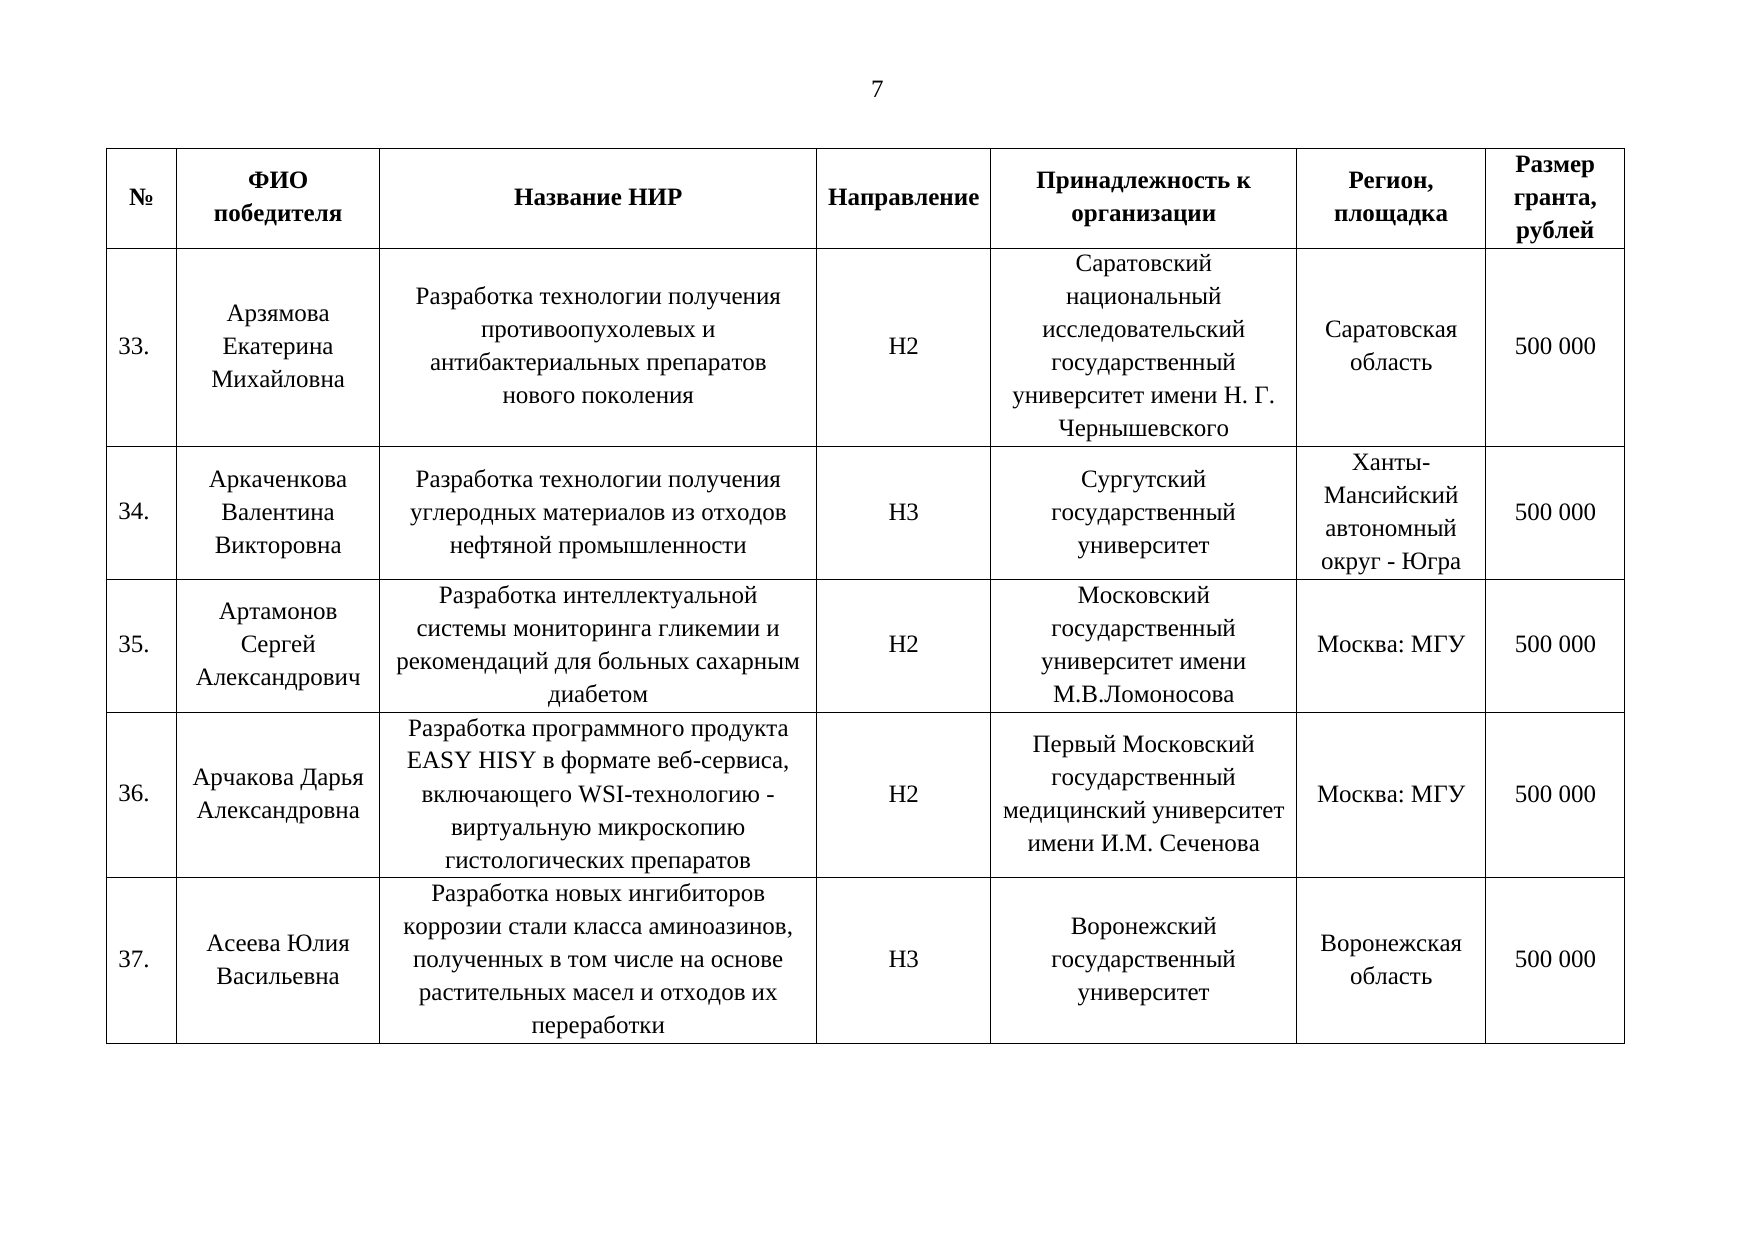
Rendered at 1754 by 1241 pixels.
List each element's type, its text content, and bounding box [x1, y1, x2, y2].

table_cell [107, 878, 176, 1043]
table_cell Н3 [817, 447, 990, 579]
table_cell Саратовская область [1297, 249, 1485, 446]
table_cell Арчакова Дарья Александровна [177, 713, 379, 877]
table_cell Н2 [817, 249, 990, 446]
table_header Принадлежность к организации [991, 149, 1296, 247]
table_cell 500 000 [1486, 580, 1624, 712]
table_cell 500 000 [1486, 447, 1624, 579]
table_header Направление [817, 149, 990, 247]
table_cell Первый Московский государственный медицинский университет имени И.М. Сеченова [991, 713, 1296, 877]
table_cell 500 000 [1486, 713, 1624, 877]
table_cell 500 000 [1486, 878, 1624, 1043]
table_cell Москва: МГУ [1297, 713, 1485, 877]
table_cell Н2 [817, 580, 990, 712]
table_cell Саратовский национальный исследовательский государственный университет имени Н. Г. Чернышевского [991, 249, 1296, 446]
table_header № [107, 149, 176, 247]
table_cell Асеева Юлия Васильевна [177, 878, 379, 1043]
table_cell Сургутский государственный университет [991, 447, 1296, 579]
table_header Размер гранта, рублей [1486, 149, 1624, 247]
table_cell Разработка технологии получения противоопухолевых и антибактериальных препаратов нового поколения [380, 249, 816, 446]
table_cell Н3 [817, 878, 990, 1043]
table_cell [107, 580, 176, 712]
table_cell Н2 [817, 713, 990, 877]
table_cell Московский государственный университет имени М.В.Ломоносова [991, 580, 1296, 712]
table_cell Воронежский государственный университет [991, 878, 1296, 1043]
table_cell Артамонов Сергей Александрович [177, 580, 379, 712]
table_cell [107, 249, 176, 446]
table_header Регион, площадка [1297, 149, 1485, 247]
table_cell Разработка технологии получения углеродных материалов из отходов нефтяной промышленности [380, 447, 816, 579]
table_cell Разработка новых ингибиторов коррозии стали класса аминоазинов, полученных в том числе на основе растительных масел и отходов их переработки [380, 878, 816, 1043]
table_cell Воронежская область [1297, 878, 1485, 1043]
table_cell [107, 447, 176, 579]
table_cell 500 000 [1486, 249, 1624, 446]
table_cell Ханты-Мансийский автономный округ - Югра [1297, 447, 1485, 579]
table_header Название НИР [380, 149, 816, 247]
table_cell Арзямова Екатерина Михайловна [177, 249, 379, 446]
table_cell Аркаченкова Валентина Викторовна [177, 447, 379, 579]
table_cell Разработка программного продукта EASY HISY в формате веб-сервиса, включающего WSI-технологию - виртуальную микроскопию гистологических препаратов [380, 713, 816, 877]
table_cell Москва: МГУ [1297, 580, 1485, 712]
table_header ФИО победителя [177, 149, 379, 247]
table_cell Разработка интеллектуальной системы мониторинга гликемии и рекомендаций для больных сахарным диабетом [380, 580, 816, 712]
table_cell [107, 713, 176, 877]
